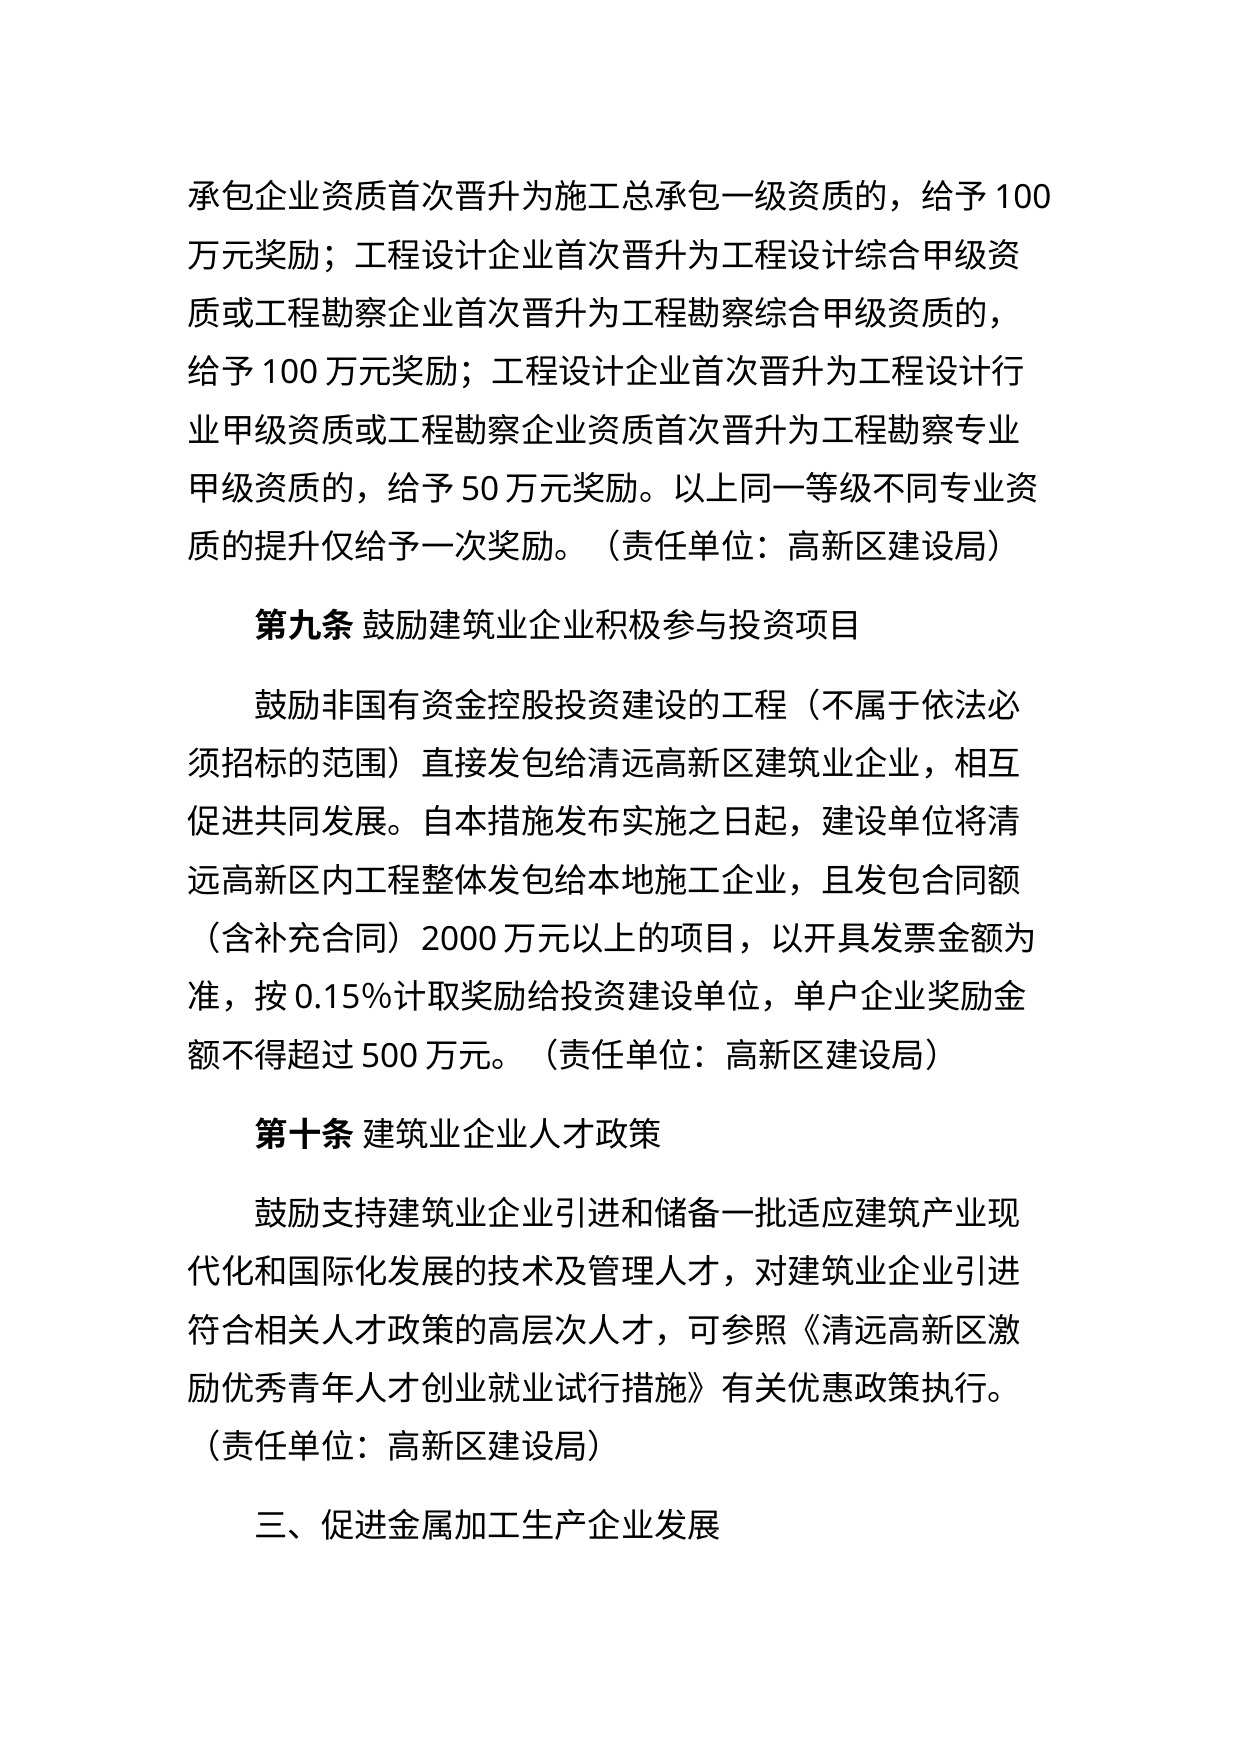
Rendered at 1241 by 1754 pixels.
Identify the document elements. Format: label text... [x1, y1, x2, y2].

text 三、促进金属加工生产企业发展 [187, 1491, 1053, 1549]
text 鼓励支持建筑业企业引进和储备一批适应建筑产业现代化和国际化发展的技术及管理人才，对建筑业企业引进符合相关人才政策的高层次人才，可参照《清远高新区激励优秀青年人才创业就业试行措施》有关优惠政策执行。（责任单位：高新区建设局） [187, 1179, 1053, 1470]
text 鼓励非国有资金控股投资建设的工程（不属于依法必须招标的范围）直接发包给清远高新区建筑业企业，相互促进共同发展。自本措施发布实施之日起，建设单位将清远高新区内工程整体发包给本地施工企业，且发包合同额（含补充合同）2000万元以上的项目，以开具发票金额为准，按0.15％计取奖励给投资建设单位，单户企业奖励金额不得超过500万元。（责任单位：高新区建设局） [187, 670, 1053, 1079]
text 第九条 鼓励建筑业企业积极参与投资项目 [187, 591, 1053, 649]
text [187, 162, 1053, 570]
text 第十条 建筑业企业人才政策 [187, 1099, 1053, 1158]
